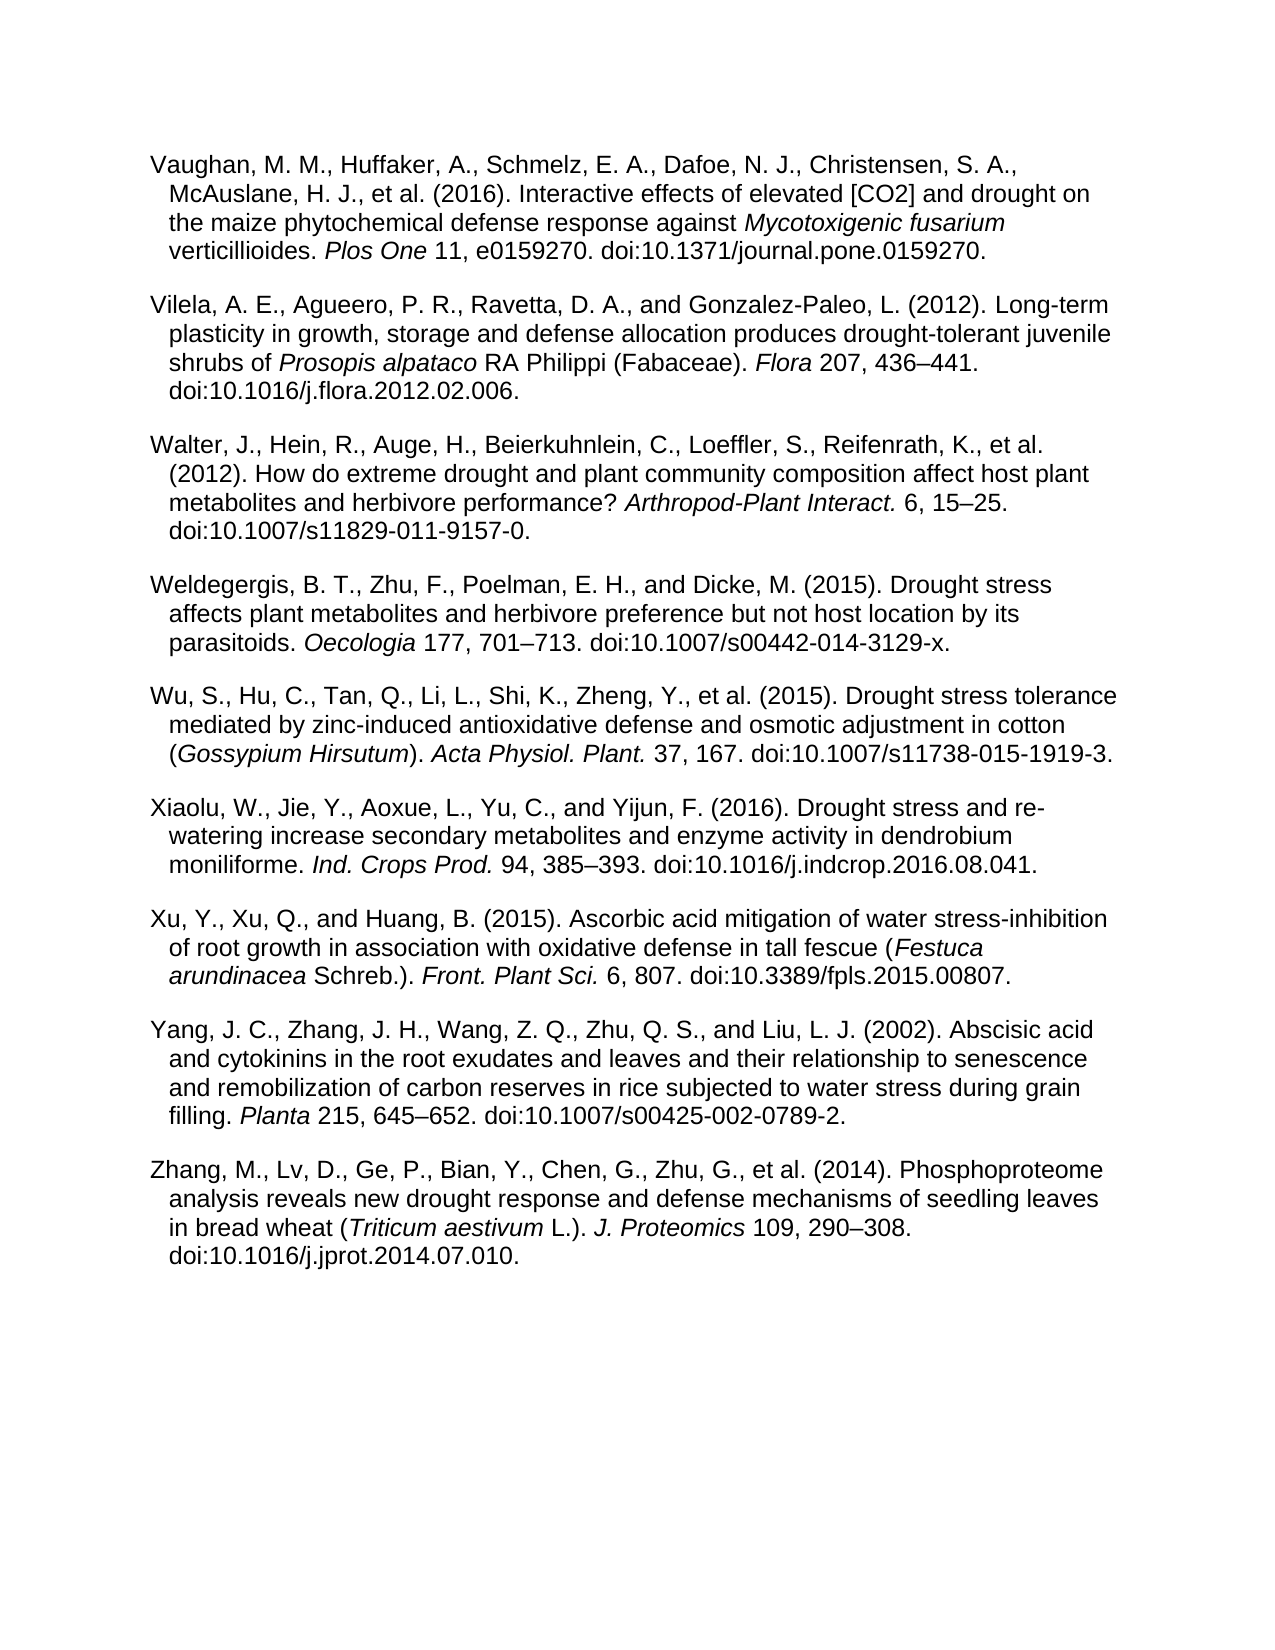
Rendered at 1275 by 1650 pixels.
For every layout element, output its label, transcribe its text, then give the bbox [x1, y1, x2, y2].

text Vaughan, M. M., Huffaker, A., Schmelz, E. A., Dafoe, N. J., Christensen, S. A., McAuslane, H. J., et al. (2016). Interactive effects of elevated [CO2] and drought on the maize phytochemical defense response against Mycotoxigenic fusarium verticillioides. Plos One 11, e0159270. doi:10.1371/journal.pone.0159270. [150, 150, 1125, 265]
text Weldegergis, B. T., Zhu, F., Poelman, E. H., and Dicke, M. (2015). Drought stress affects plant metabolites and herbivore preference but not host location by its parasitoids. Oecologia 177, 701–713. doi:10.1007/s00442-014-3129-x. [150, 570, 1125, 656]
text Yang, J. C., Zhang, J. H., Wang, Z. Q., Zhu, Q. S., and Liu, L. J. (2002). Abscisic acid and cytokinins in the root exudates and leaves and their relationship to senescence and remobilization of carbon reserves in rice subjected to water stress during grain filling. Planta 215, 645–652. doi:10.1007/s00425-002-0789-2. [150, 1015, 1125, 1130]
text Xiaolu, W., Jie, Y., Aoxue, L., Yu, C., and Yijun, F. (2016). Drought stress and re-watering increase secondary metabolites and enzyme activity in dendrobium moniliforme. Ind. Crops Prod. 94, 385–393. doi:10.1016/j.indcrop.2016.08.041. [150, 792, 1125, 879]
text Zhang, M., Lv, D., Ge, P., Bian, Y., Chen, G., Zhu, G., et al. (2014). Phosphoproteome analysis reveals new drought response and defense mechanisms of seedling leaves in bread wheat (Triticum aestivum L.). J. Proteomics 109, 290–308. doi:10.1016/j.jprot.2014.07.010. [150, 1155, 1125, 1270]
text Vilela, A. E., Agueero, P. R., Ravetta, D. A., and Gonzalez-Paleo, L. (2012). Long-term plasticity in growth, storage and defense allocation produces drought-tolerant juvenile shrubs of Prosopis alpataco RA Philippi (Fabaceae). Flora 207, 436–441. doi:10.1016/j.flora.2012.02.006. [150, 290, 1125, 405]
text Walter, J., Hein, R., Auge, H., Beierkuhnlein, C., Loeffler, S., Reifenrath, K., et al. (2012). How do extreme drought and plant community composition affect host plant metabolites and herbivore performance? Arthropod-Plant Interact. 6, 15–25. doi:10.1007/s11829-011-9157-0. [150, 430, 1125, 545]
text Wu, S., Hu, C., Tan, Q., Li, L., Shi, K., Zheng, Y., et al. (2015). Drought stress tolerance mediated by zinc-induced antioxidative defense and osmotic adjustment in cotton (Gossypium Hirsutum). Acta Physiol. Plant. 37, 167. doi:10.1007/s11738-015-1919-3. [150, 681, 1125, 767]
text Xu, Y., Xu, Q., and Huang, B. (2015). Ascorbic acid mitigation of water stress-inhibition of root growth in association with oxidative defense in tall fescue (Festuca arundinacea Schreb.). Front. Plant Sci. 6, 807. doi:10.3389/fpls.2015.00807. [150, 904, 1125, 990]
